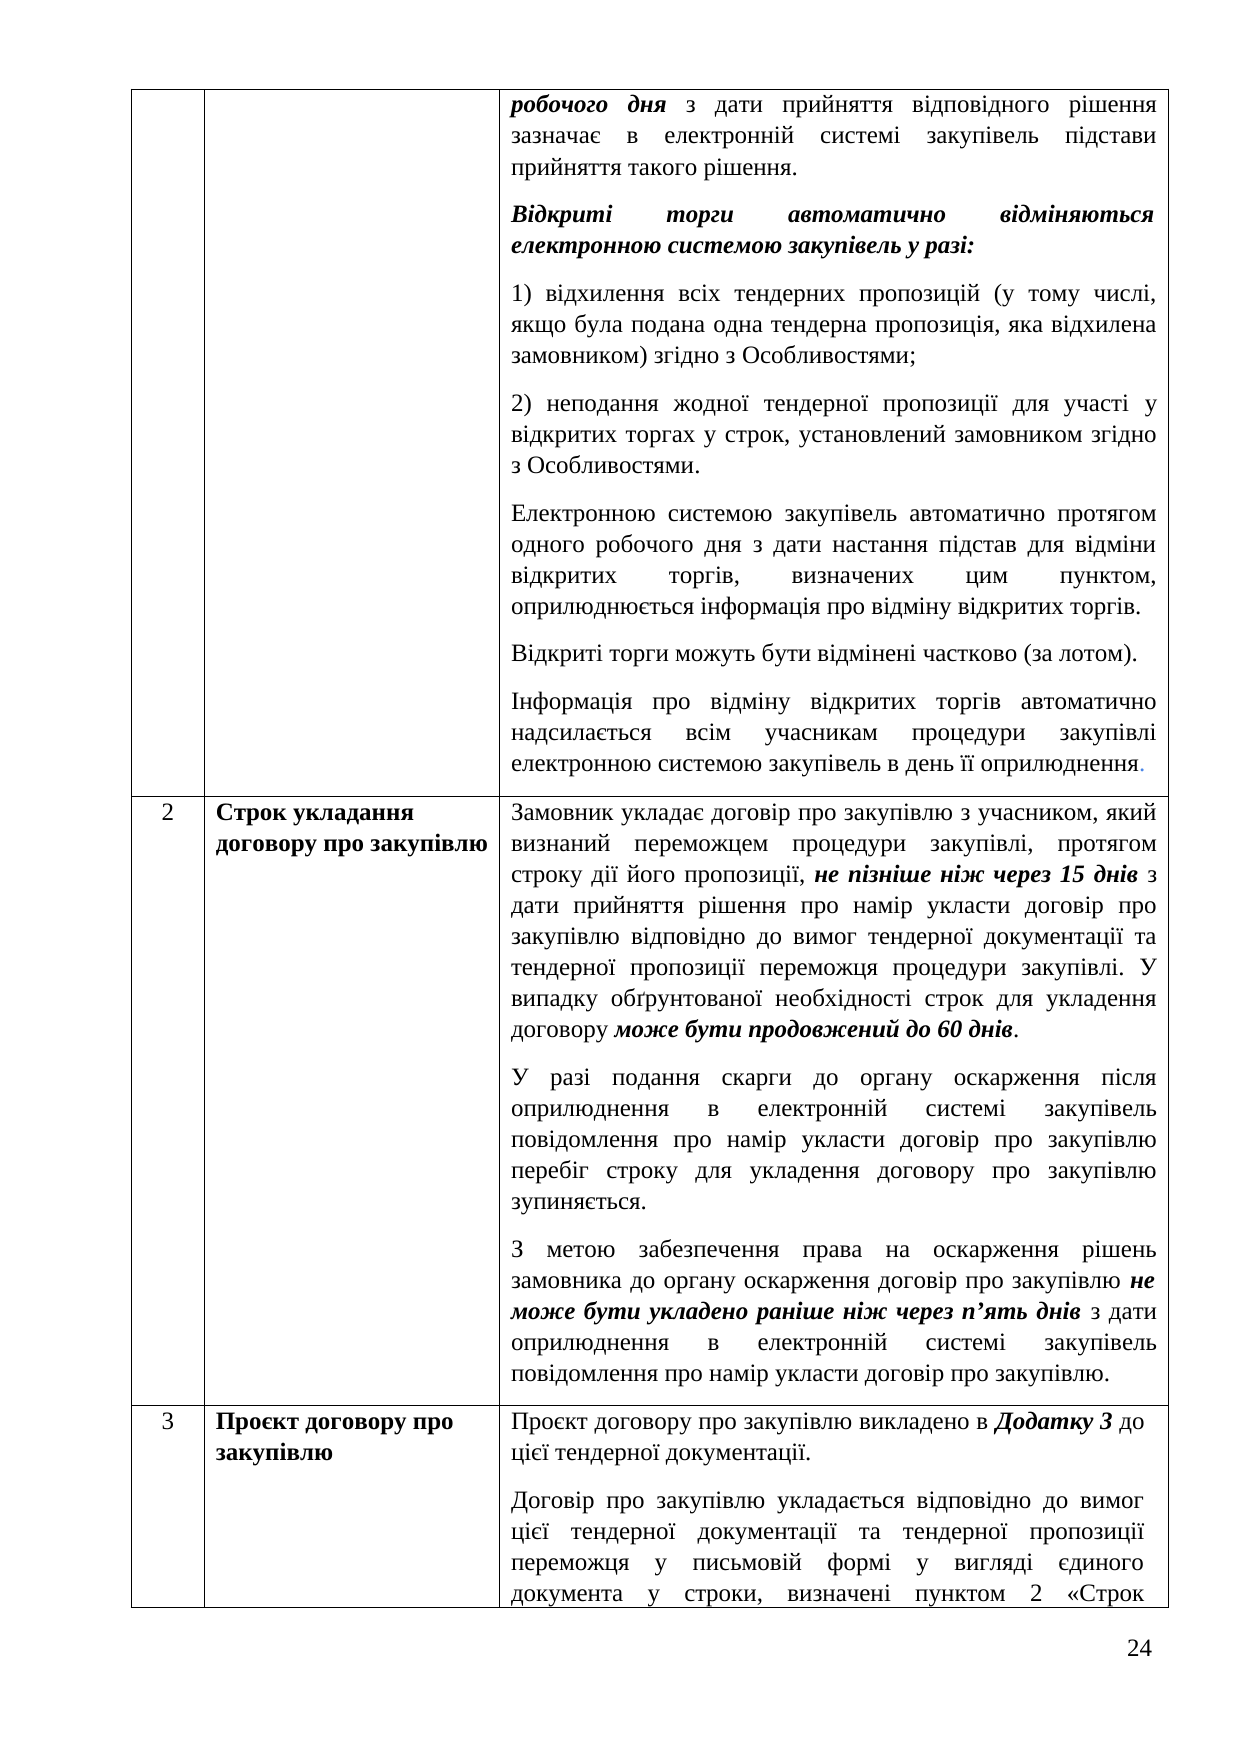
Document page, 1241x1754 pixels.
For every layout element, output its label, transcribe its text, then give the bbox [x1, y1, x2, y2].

table_cell 3 [132, 1406, 204, 1607]
table_cell 2 [132, 797, 204, 1405]
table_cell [205, 90, 499, 796]
table_cell Замовник укладає договір про закупівлю з учасником, який визнаний переможцем процедури закупівлі, протягом строку дії його пропозиції, не пізніше ніж через 15 днів з дати прийняття рішення про намір укласти договір про закупівлю відповідно до вимог тендерної документації та тендерної пропозиції переможця процедури закупівлі. У випадку обґрунтованої необхідності строк для укладення договору може бути продовжений до 60 днів. У разі подання скарги до органу оскарження після оприлюднення в електронній системі закупівель повідомлення про намір укласти договір про закупівлю перебіг строку для укладення договору про закупівлю зупиняється. З метою забезпечення права на оскарження рішень замовника до органу оскарження договір про закупівлю не може бути укладено раніше ніж через п’ять днів з дати оприлюднення в електронній системі закупівель повідомлення про намір укласти договір про закупівлю. [500, 797, 1168, 1405]
table_cell Строк укладання договору про закупівлю [205, 797, 499, 1405]
table_cell 1 [132, 90, 204, 796]
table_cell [500, 1406, 1168, 1607]
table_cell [205, 1406, 499, 1607]
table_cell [500, 90, 1168, 796]
